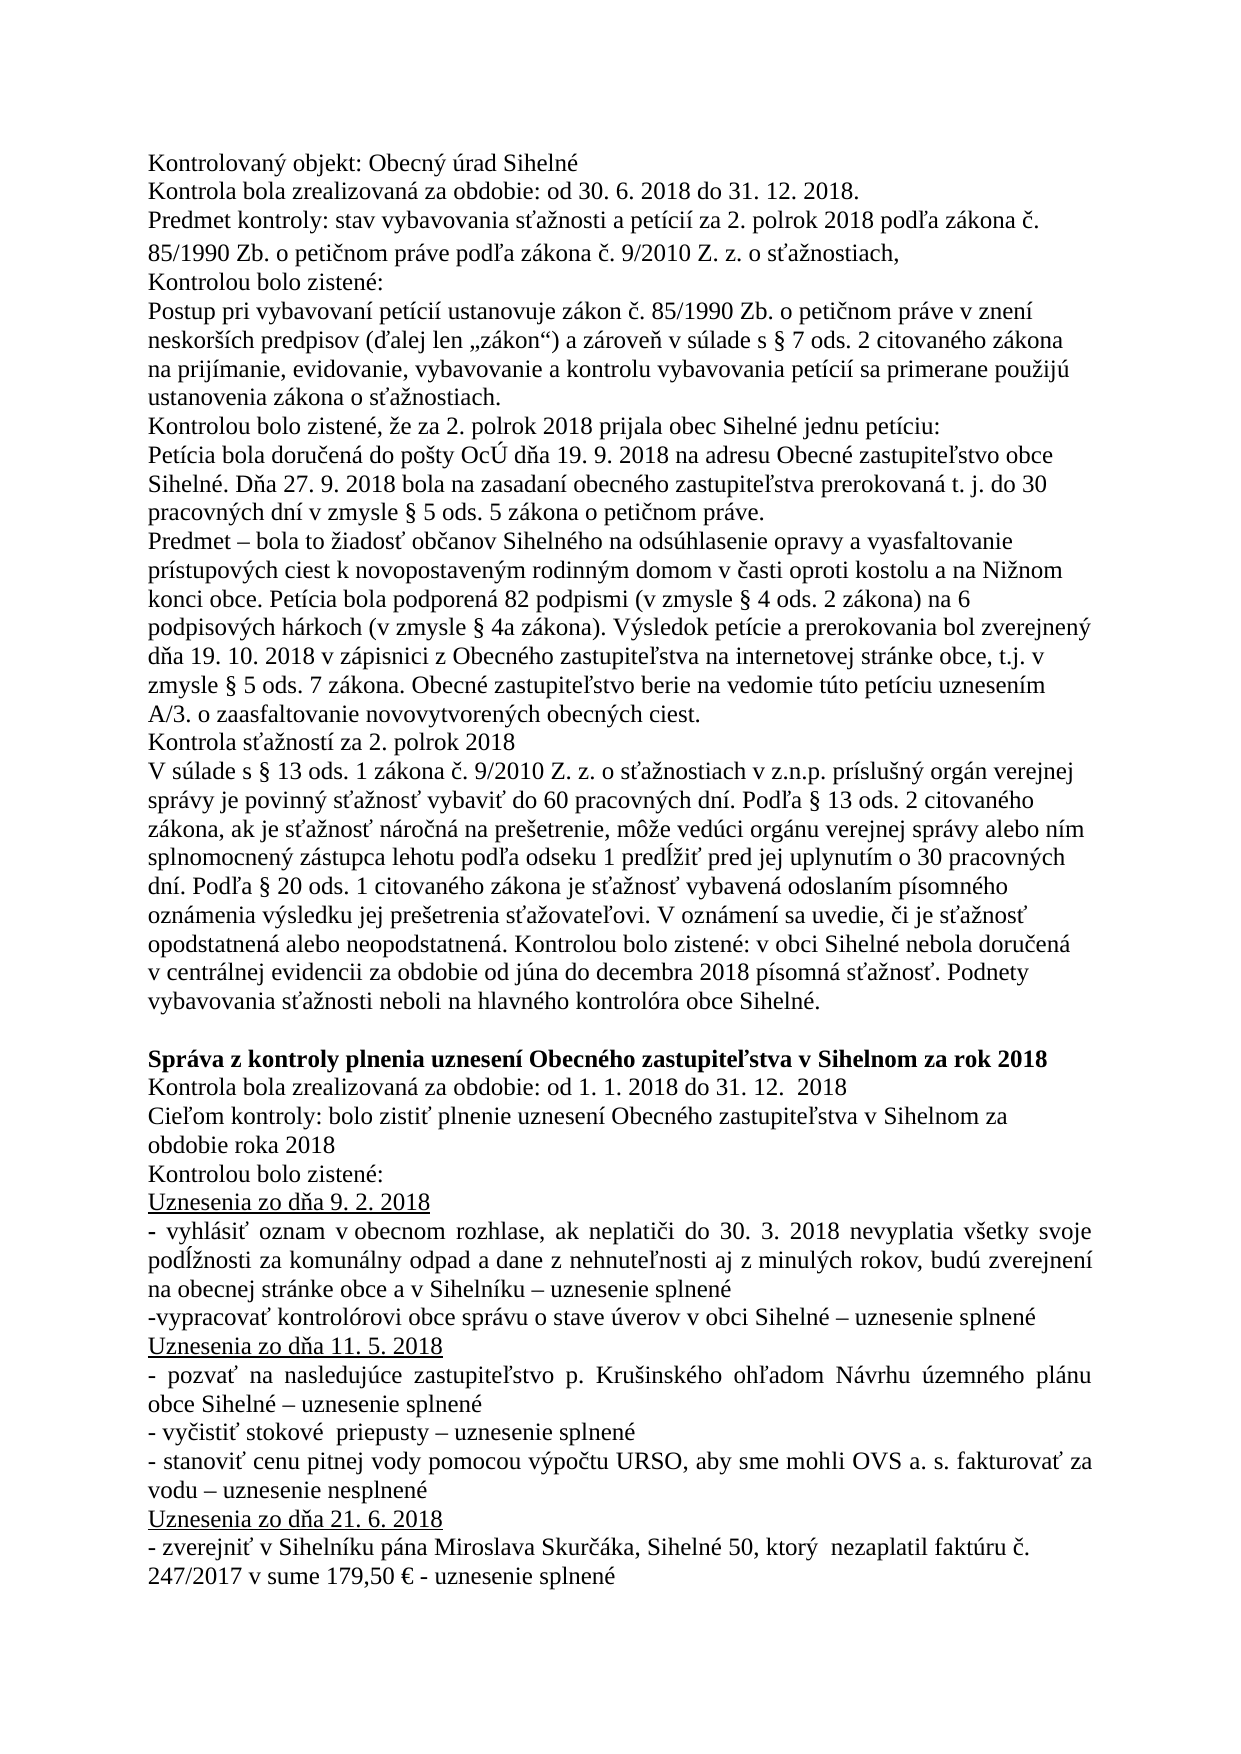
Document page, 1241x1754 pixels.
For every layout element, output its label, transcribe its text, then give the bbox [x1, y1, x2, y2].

text Správa z kontroly plnenia uznesení Obecného zastupiteľstva v Sihelnom za rok 2018 [148, 1044, 1093, 1072]
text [148, 1532, 1093, 1590]
text Kontrola bola zrealizovaná za obdobie: od 30. 6. 2018 do 31. 12. 2018. Predmet kontroly: stav vybavovania sťažnosti a petícií za 2. polrok 2018 podľa zákona č. 85/1990 Zb. o petičnom práve podľa zákona č. 9/2010 Z. z. o sťažnostiach, Kontrolou bolo zistené: Postup pri vybavovaní petícií ustanovuje zákon č. 85/1990 Zb. o petičnom práve v znení neskorších predpisov (ďalej len „zákon“) a zároveň v súlade s § 7 ods. 2 citovaného zákona na prijímanie, evidovanie, vybavovanie a kontrolu vybavovania petícií sa primerane použijú ustanovenia zákona o sťažnostiach. Kontrolou bolo zistené, že za 2. polrok 2018 prijala obec Sihelné jednu petíciu: Petícia bola doručená do pošty OcÚ dňa 19. 9. 2018 na adresu Obecné zastupiteľstvo obce Sihelné. Dňa 27. 9. 2018 bola na zasadaní obecného zastupiteľstva prerokovaná t. j. do 30 pracovných dní v zmysle § 5 ods. 5 zákona o petičnom práve. Predmet – bola to žiadosť občanov Sihelného na odsúhlasenie opravy a vyasfaltovanie prístupových ciest k novopostaveným rodinným domom v časti oproti kostolu a na Nižnom konci obce. Petícia bola podporená 82 podpismi (v zmysle § 4 ods. 2 zákona) na 6 podpisových hárkoch (v zmysle § 4a zákona). Výsledok petície a prerokovania bol zverejnený dňa 19. 10. 2018 v zápisnici z Obecného zastupiteľstva na internetovej stránke obce, t.j. v zmysle § 5 ods. 7 zákona. Obecné zastupiteľstvo berie na vedomie túto petíciu uznesením A/3. o zaasfaltovanie novovytvorených obecných ciest. Kontrola sťažností za 2. polrok 2018 V súlade s § 13 ods. 1 zákona č. 9/2010 Z. z. o sťažnostiach v z.n.p. príslušný orgán verejnej správy je povinný sťažnosť vybaviť do 60 pracovných dní. Podľa § 13 ods. 2 citovaného zákona, ak je sťažnosť náročná na prešetrenie, môže vedúci orgánu verejnej správy alebo ním splnomocnený zástupca lehotu podľa odseku 1 predĺžiť pred jej uplynutím o 30 pracovných dní. Podľa § 20 ods. 1 citovaného zákona je sťažnosť vybavená odoslaním písomného oznámenia výsledku jej prešetrenia sťažovateľovi. V oznámení sa uvedie, či je sťažnosť opodstatnená alebo neopodstatnená. Kontrolou bolo zistené: v obci Sihelné nebola doručená v centrálnej evidencii za obdobie od júna do decembra 2018 písomná sťažnosť. Podnety vybavovania sťažnosti neboli na hlavného kontrolóra obce Sihelné. [148, 176, 1093, 1015]
text Uznesenia zo dňa 21. 6. 2018 [148, 1504, 1093, 1532]
text Kontrola bola zrealizovaná za obdobie: od 1. 1. 2018 do 31. 12. 2018 Cieľom kontroly: bolo zistiť plnenie uznesení Obecného zastupiteľstva v Sihelnom za obdobie roka 2018 [148, 1072, 1093, 1159]
text - pozvať na nasledujúce zastupiteľstvo p. Krušinského ohľadom Návrhu územného plánu obce Sihelné – uznesenie splnené [148, 1360, 1093, 1417]
text Uznesenia zo dňa 9. 2. 2018 [148, 1187, 1093, 1216]
text - stanoviť cenu pitnej vody pomocou výpočtu URSO, aby sme mohli OVS a. s. fakturovať za vodu – uznesenie nesplnené [148, 1446, 1093, 1504]
text Uznesenia zo dňa 11. 5. 2018 [148, 1331, 1093, 1360]
text - vyčistiť stokové priepusty – uznesenie splnené [148, 1417, 1093, 1446]
text Kontrolovaný objekt: Obecný úrad Sihelné [148, 148, 1093, 176]
text Kontrolou bolo zistené: [148, 1159, 1093, 1187]
text - vyhlásiť oznam v obecnom rozhlase, ak neplatiči do 30. 3. 2018 nevyplatia všetky svoje podĺžnosti za komunálny odpad a dane z nehnuteľnosti aj z minulých rokov, budú zverejnení na obecnej stránke obce a v Sihelníku – uznesenie splnené [148, 1216, 1093, 1302]
text -vypracovať kontrolórovi obce správu o stave úverov v obci Sihelné – uznesenie splnené [148, 1302, 1093, 1331]
